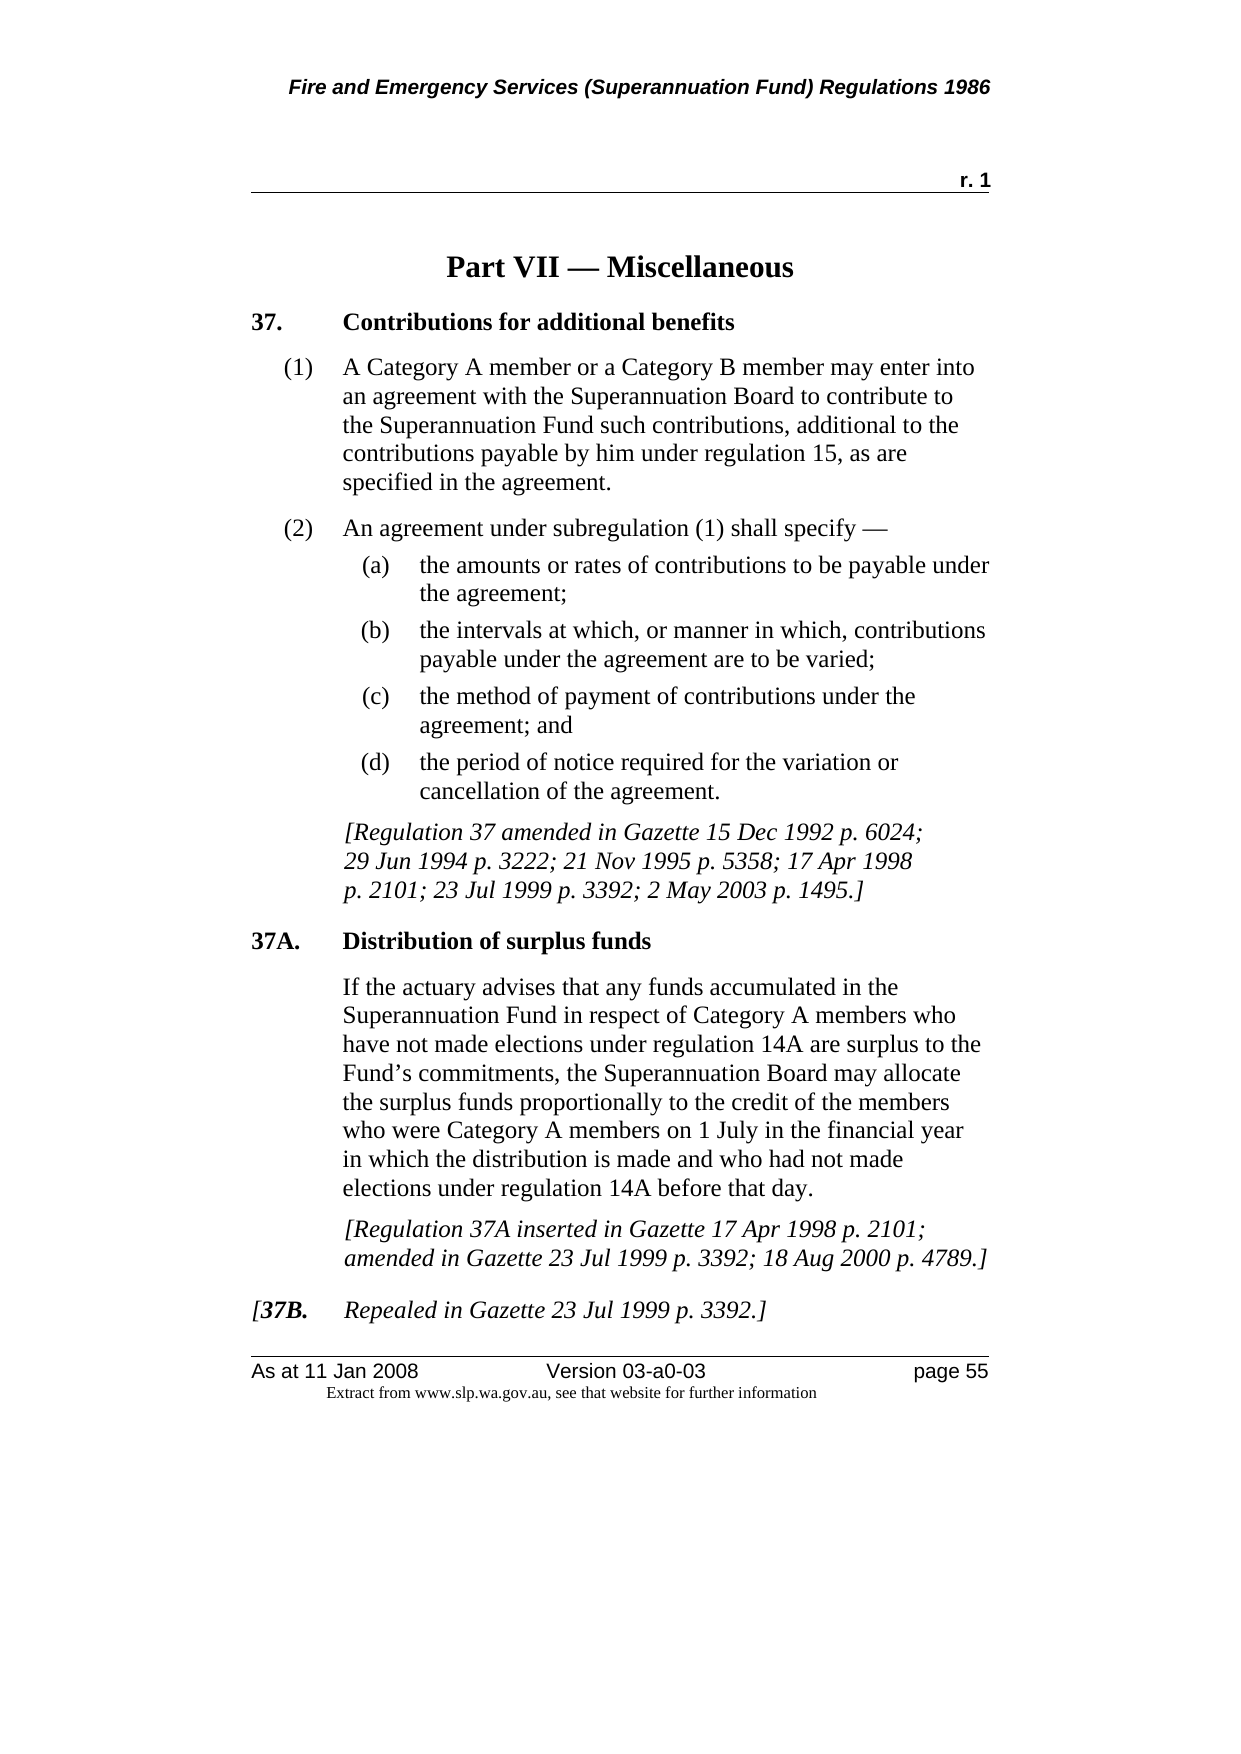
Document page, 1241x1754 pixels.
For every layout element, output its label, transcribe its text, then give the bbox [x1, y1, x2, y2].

text (1) A Category A member or a Category B member may enter into an agreement with the Superannuation Board to contribute to the Superannuation Fund such contributions, additional to the contributions payable by him under regulation 15, as are specified in the agreement. [251, 352, 989, 496]
subtitle 37A. Distribution of surplus funds [251, 926, 989, 955]
text If the actuary advises that any funds accumulated in the Superannuation Fund in respect of Category A members who have not made elections under regulation 14A are surplus to the Fund’s commitments, the Superannuation Board may allocate the surplus funds proportionally to the credit of the members who were Category A members on 1 July in the financial year in which the distribution is made and who had not made elections under regulation 14A before that day. [251, 972, 989, 1202]
text [Regulation 37 amended in Gazette 15 Dec 1992 p. 6024; 29 Jun 1994 p. 3222; 21 Nov 1995 p. 5358; 17 Apr 1998 p. 2101; 23 Jul 1999 p. 3392; 2 May 2003 p. 1495.] [251, 817, 989, 903]
text (d) the period of notice required for the variation or cancellation of the agreement. [251, 747, 989, 805]
text (a) the amounts or rates of contributions to be payable under the agreement; [251, 550, 989, 607]
text (c) the method of payment of contributions under the agreement; and [251, 681, 989, 739]
text [Regulation 37A inserted in Gazette 17 Apr 1998 p. 2101; amended in Gazette 23 Jul 1999 p. 3392; 18 Aug 2000 p. 4789.] [251, 1214, 989, 1272]
text (b) the intervals at which, or manner in which, contributions payable under the agreement are to be varied; [251, 616, 989, 673]
text [37B. Repealed in Gazette 23 Jul 1999 p. 3392.] [251, 1295, 989, 1323]
subtitle 37. Contributions for additional benefits [251, 307, 989, 336]
subtitle Part VII — Miscellaneous [251, 248, 989, 284]
text (2) An agreement under subregulation (1) shall specify — [251, 513, 989, 541]
